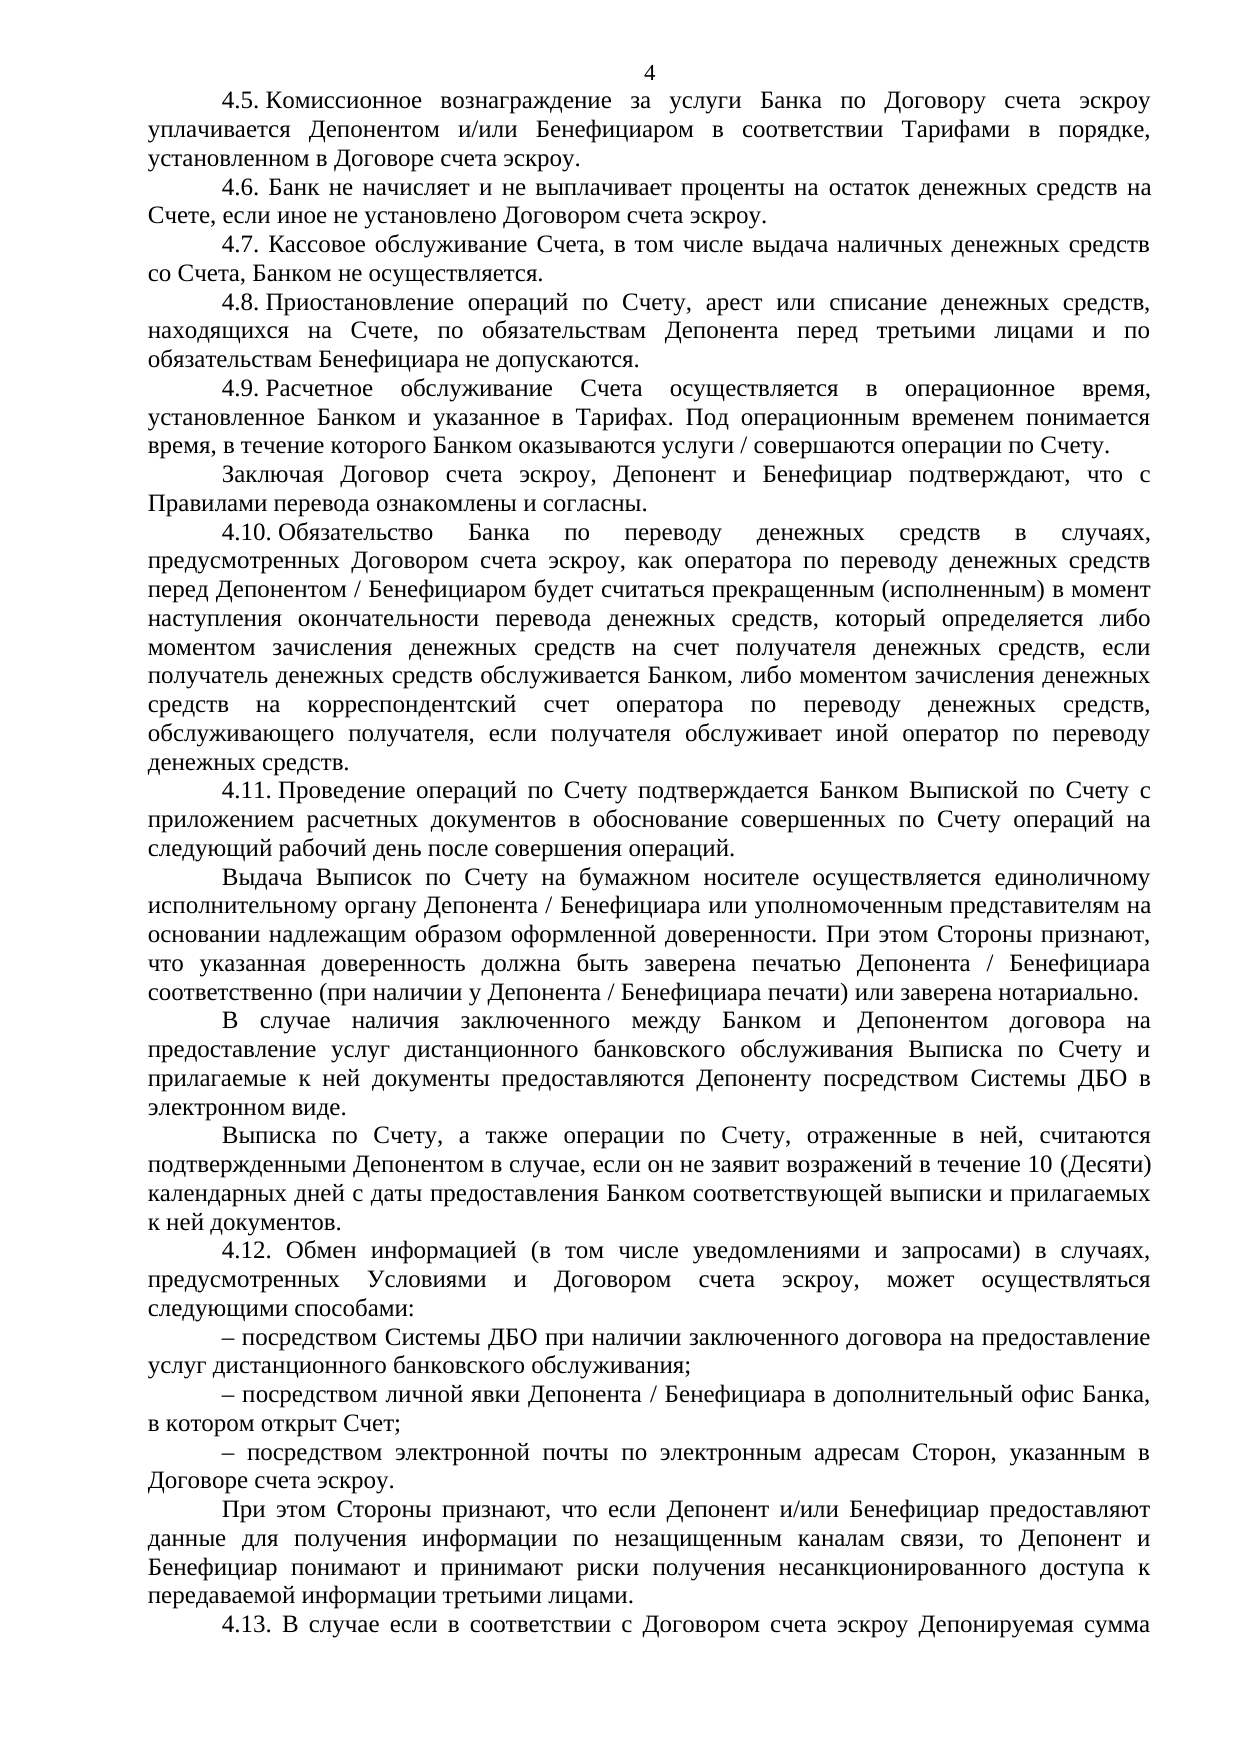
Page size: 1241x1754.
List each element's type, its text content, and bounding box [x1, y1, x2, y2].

text 4.8. Приостановление операций по Счету, арест или списание денежных средств, находящихся на Счете, по обязательствам Депонента перед третьими лицами и по обязательствам Бенефициара не допускаются. [148, 287, 1152, 373]
text 4.11. Проведение операций по Счету подтверждается Банком Выпиской по Счету с приложением расчетных документов в обоснование совершенных по Счету операций на следующий рабочий день после совершения операций. [148, 775, 1152, 862]
text 4.7. Кассовое обслуживание Счета, в том числе выдача наличных денежных средств со Счета, Банком не осуществляется. [148, 229, 1152, 287]
text 4.6. Банк не начисляет и не выплачивает проценты на остаток денежных средств на Счете, если иное не установлено Договором счета эскроу. [148, 172, 1152, 229]
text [148, 1609, 1152, 1638]
text – посредством личной явки Депонента / Бенефициара в дополнительный офис Банка, в котором открыт Счет; [148, 1379, 1152, 1437]
text 4.9. Расчетное обслуживание Счета осуществляется в операционное время, установленное Банком и указанное в Тарифах. Под операционным временем понимается время, в течение которого Банком оказываются услуги / совершаются операции по Счету. [148, 373, 1152, 459]
text 4.10. Обязательство Банка по переводу денежных средств в случаях, предусмотренных Договором счета эскроу, как оператора по переводу денежных средств перед Депонентом / Бенефициаром будет считаться прекращенным (исполненным) в момент наступления окончательности перевода денежных средств, который определяется либо моментом зачисления денежных средств на счет получателя денежных средств, если получатель денежных средств обслуживается Банком, либо моментом зачисления денежных средств на корреспондентский счет оператора по переводу денежных средств, обслуживающего получателя, если получателя обслуживает иной оператор по переводу денежных средств. [148, 517, 1152, 775]
text – посредством электронной почты по электронным адресам Сторон, указанным в Договоре счета эскроу. [148, 1437, 1152, 1494]
text Заключая Договор счета эскроу, Депонент и Бенефициар подтверждают, что с Правилами перевода ознакомлены и согласны. [148, 459, 1152, 517]
text В случае наличия заключенного между Банком и Депонентом договора на предоставление услуг дистанционного банковского обслуживания Выписка по Счету и прилагаемые к ней документы предоставляются Депоненту посредством Системы ДБО в электронном виде. [148, 1005, 1152, 1120]
text 4.5. Комиссионное вознаграждение за услуги Банка по Договору счета эскроу уплачивается Депонентом и/или Бенефициаром в соответствии Тарифами в порядке, установленном в Договоре счета эскроу. [148, 85, 1152, 172]
text 4.12. Обмен информацией (в том числе уведомлениями и запросами) в случаях, предусмотренных Условиями и Договором счета эскроу, может осуществляться следующими способами: [148, 1235, 1152, 1322]
text – посредством Системы ДБО при наличии заключенного договора на предоставление услуг дистанционного банковского обслуживания; [148, 1322, 1152, 1379]
text Выдача Выписок по Счету на бумажном носителе осуществляется единоличному исполнительному органу Депонента / Бенефициара или уполномоченным представителям на основании надлежащим образом оформленной доверенности. При этом Стороны признают, что указанная доверенность должна быть заверена печатью Депонента / Бенефициара соответственно (при наличии у Депонента / Бенефициара печати) или заверена нотариально. [148, 862, 1152, 1005]
text Выписка по Счету, а также операции по Счету, отраженные в ней, считаются подтвержденными Депонентом в случае, если он не заявит возражений в течение 10 (Десяти) календарных дней с даты предоставления Банком соответствующей выписки и прилагаемых к ней документов. [148, 1120, 1152, 1235]
text При этом Стороны признают, что если Депонент и/или Бенефициар предоставляют данные для получения информации по незащищенным каналам связи, то Депонент и Бенефициар понимают и принимают риски получения несанкционированного доступа к передаваемой информации третьими лицами. [148, 1494, 1152, 1609]
